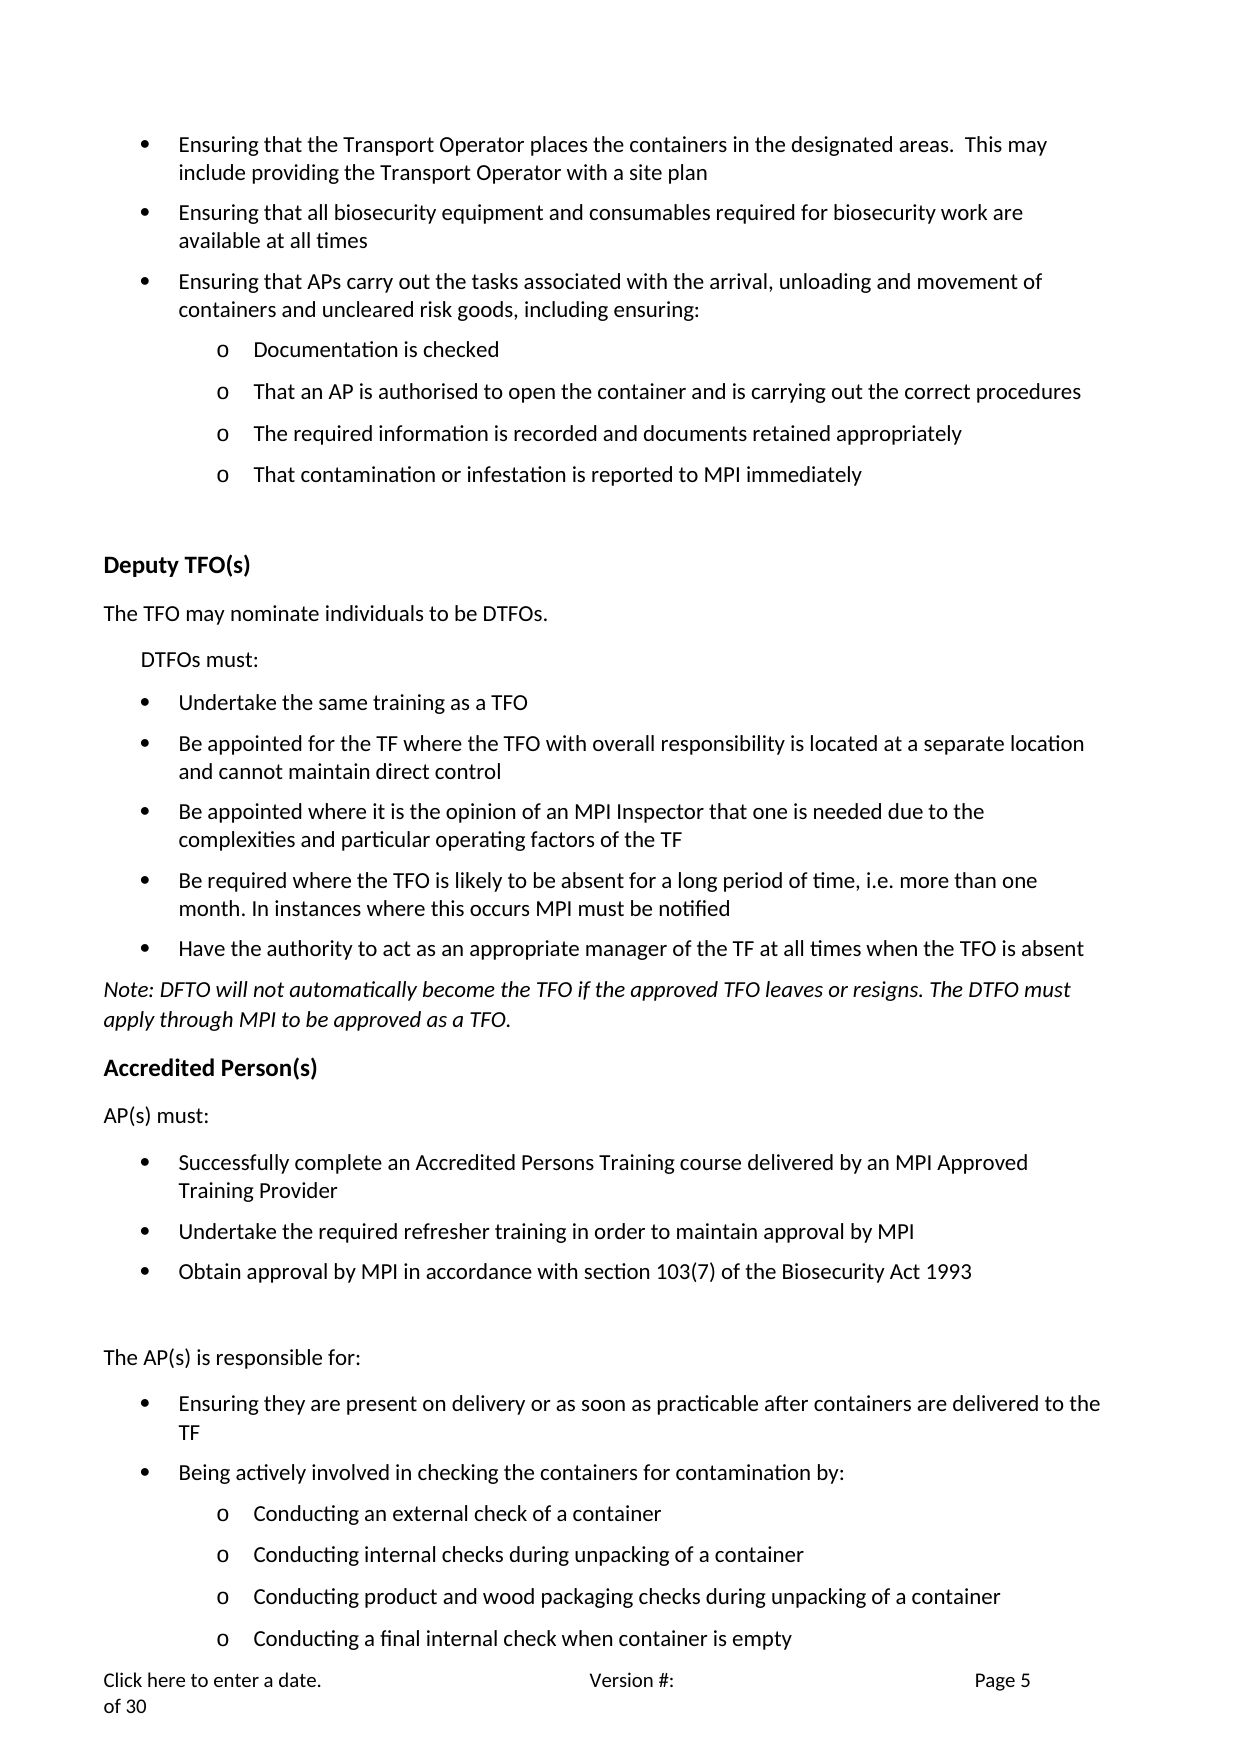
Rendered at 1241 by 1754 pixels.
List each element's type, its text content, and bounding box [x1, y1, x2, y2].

list Being actively involved in checking the containers for contamination by: [141, 1458, 1110, 1486]
text The AP(s) is responsible for: [103, 1343, 1093, 1371]
text Accredited Person(s) [103, 1052, 1093, 1082]
text AP(s) must: [103, 1102, 1093, 1129]
text Note: DFTO will not automatically become the TFO if the approved TFO leaves or resigns. The DTFO must apply through MPI to be approved as a TFO. [103, 975, 1093, 1033]
list Ensuring that APs carry out the tasks associated with the arrival, unloading and movement of containers and uncleared risk goods, including ensuring: [141, 267, 1110, 323]
list Successfully complete an Accredited Persons Training course delivered by an MPI Approved Training Provider [141, 1148, 1110, 1204]
list Be required where the TFO is likely to be absent for a long period of time, i.e. more than one month. In instances where this occurs MPI must be notified [141, 866, 1093, 922]
text The TFO may nominate individuals to be DTFOs. [103, 599, 1093, 627]
list Be appointed where it is the opinion of an MPI Inspector that one is needed due to the complexities and particular operating factors of the TF [141, 797, 1093, 853]
list Ensuring that all biosecurity equipment and consumables required for biosecurity work are available at all times [141, 198, 1110, 254]
list That contamination or infestation is reported to MPI immediately [216, 461, 1110, 490]
list Conducting an external check of a container [216, 1499, 1110, 1528]
list Have the authority to act as an appropriate manager of the TF at all times when the TFO is absent [141, 934, 1110, 962]
text Deputy TFO(s) [103, 549, 1093, 579]
text DTFOs must: [141, 646, 1093, 673]
list Be appointed for the TF where the TFO with overall responsibility is located at a separate location and cannot maintain direct control [141, 729, 1110, 785]
list Conducting product and wood packaging checks during unpacking of a container [216, 1582, 1110, 1611]
list That an AP is authorised to open the container and is carrying out the correct procedures [216, 377, 1110, 406]
list Ensuring that the Transport Operator places the containers in the designated areas. This may include providing the Transport Operator with a site plan [141, 130, 1110, 186]
list Conducting internal checks during unpacking of a container [216, 1540, 1110, 1569]
list Ensuring they are present on delivery or as soon as practicable after containers are delivered to the TF [141, 1389, 1110, 1446]
list Undertake the required refresher training in order to maintain approval by MPI [141, 1217, 1110, 1245]
list Conducting a final internal check when container is empty [216, 1624, 1110, 1653]
list The required information is recorded and documents retained appropriately [216, 419, 1110, 448]
list Obtain approval by MPI in accordance with section 103(7) of the Biosecurity Act 1993 [141, 1257, 1110, 1286]
list Documentation is checked [216, 336, 1110, 365]
list Undertake the same training as a TFO [141, 688, 1110, 716]
